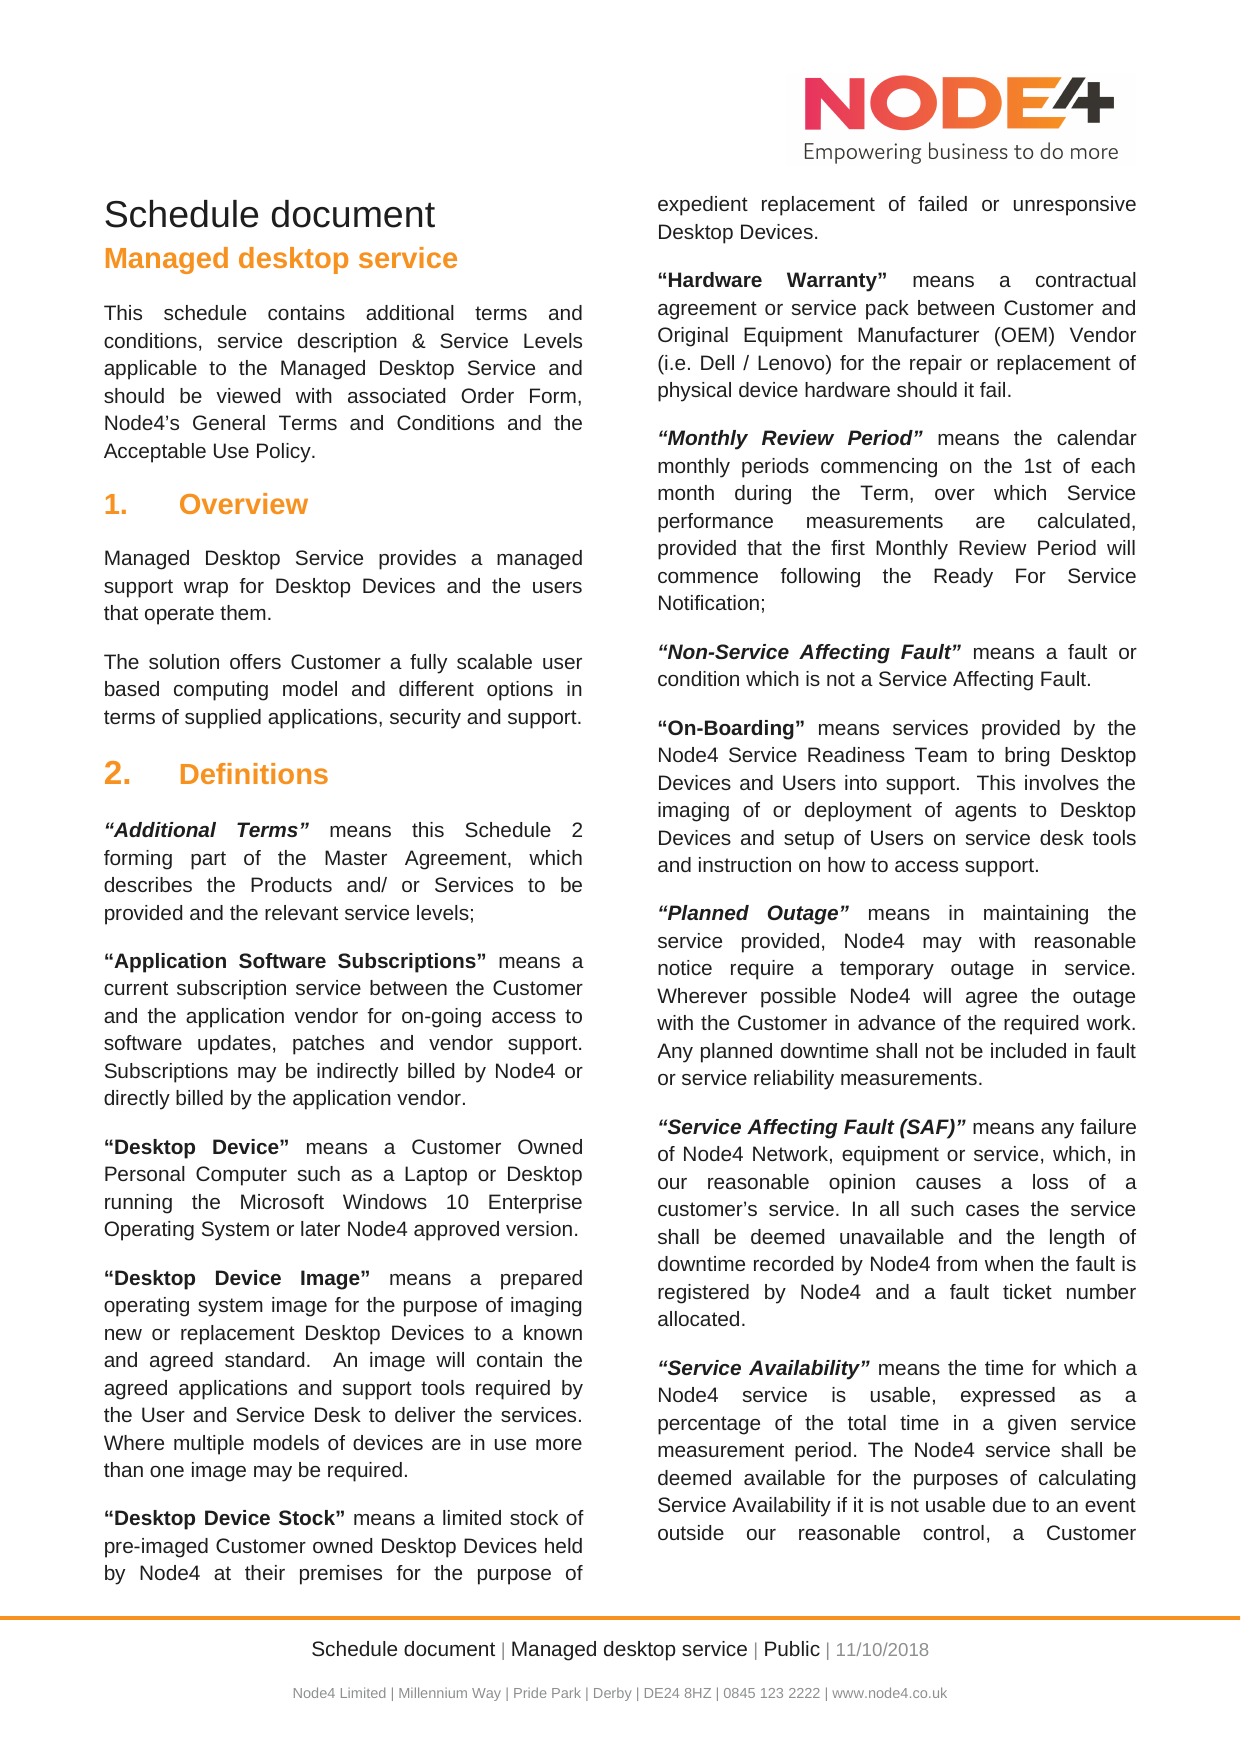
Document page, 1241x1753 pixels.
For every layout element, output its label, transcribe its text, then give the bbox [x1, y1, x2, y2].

text “On-Boarding” means services provided by the Node4 Service Readiness Team to bring Desktop Devices and Users into support. This involves the imaging of or deployment of agents to Desktop Devices and setup of Users on service desk tools and instruction on how to access support. [657, 715, 1137, 877]
text “Non-Service Affecting Fault” means a fault or condition which is not a Service Affecting Fault. [657, 639, 1137, 691]
text The solution offers Customer a fully scalable user based computing model and different options in terms of supplied applications, security and support. [103, 649, 583, 728]
text “Application Software Subscriptions” means a current subscription service between the Customer and the application vendor for on-going access to software updates, patches and vendor support. Subscriptions may be indirectly billed by Node4 or directly billed by the application vendor. [103, 949, 583, 1110]
text “Monthly Review Period” means the calendar monthly periods commencing on the 1st of each month during the Term, over which Service performance measurements are calculated, provided that the first Monthly Review Period will commence following the Ready For Service Notification; [657, 426, 1137, 615]
text “Planned Outage” means in maintaining the service provided, Node4 may with reasonable notice require a temporary outage in service. Wherever possible Node4 will agree the outage with the Customer in advance of the required work. Any planned downtime shall not be included in fault or service reliability measurements. [657, 901, 1137, 1090]
subtitle Definitions [103, 753, 583, 791]
text Managed Desktop Service provides a managed support wrap for Desktop Devices and the users that operate them. [103, 546, 583, 625]
subtitle Managed desktop service [103, 242, 583, 275]
subtitle Schedule document [103, 192, 583, 235]
text “Hardware Warranty” means a contractual agreement or service pack between Customer and Original Equipment Manufacturer (OEM) Vendor (i.e. Dell / Lenovo) for the repair or replacement of physical device hardware should it fail. [657, 268, 1137, 402]
text This schedule contains additional terms and conditions, service description & Service Levels applicable to the Managed Desktop Service and should be viewed with associated Order Form, Node4’s General Terms and Conditions and the Acceptable Use Policy. [103, 301, 583, 462]
text “Desktop Device Stock” means a limited stock of pre-imaged Customer owned Desktop Devices held by Node4 at their premises for the purpose of expedient replacement of failed or unresponsive Desktop Devices. [103, 1506, 583, 1585]
picture [786, 73, 1137, 166]
subtitle Overview [103, 487, 583, 520]
text “Desktop Device Stock” means a limited stock of pre-imaged Customer owned Desktop Devices held by Node4 at their premises for the purpose of expedient replacement of failed or unresponsive Desktop Devices. [657, 192, 1137, 243]
text “Service Affecting Fault (SAF)” means any failure of Node4 Network, equipment or service, which, in our reasonable opinion causes a loss of a customer’s service. In all such cases the service shall be deemed unavailable and the length of downtime recorded by Node4 from when the fault is registered by Node4 and a fault ticket number allocated. [657, 1114, 1137, 1331]
text “Desktop Device” means a Customer Owned Personal Computer such as a Laptop or Desktop running the Microsoft Windows 10 Enterprise Operating System or later Node4 approved version. [103, 1134, 583, 1241]
text “Additional Terms” means this Schedule 2 forming part of the Master Agreement, which describes the Products and/ or Services to be provided and the relevant service levels; [103, 818, 583, 924]
text “Desktop Device Image” means a prepared operating system image for the purpose of imaging new or replacement Desktop Devices to a known and agreed standard. An image will contain the agreed applications and support tools required by the User and Service Desk to deliver the services. Where multiple models of devices are in use more than one image may be required. [103, 1265, 583, 1482]
